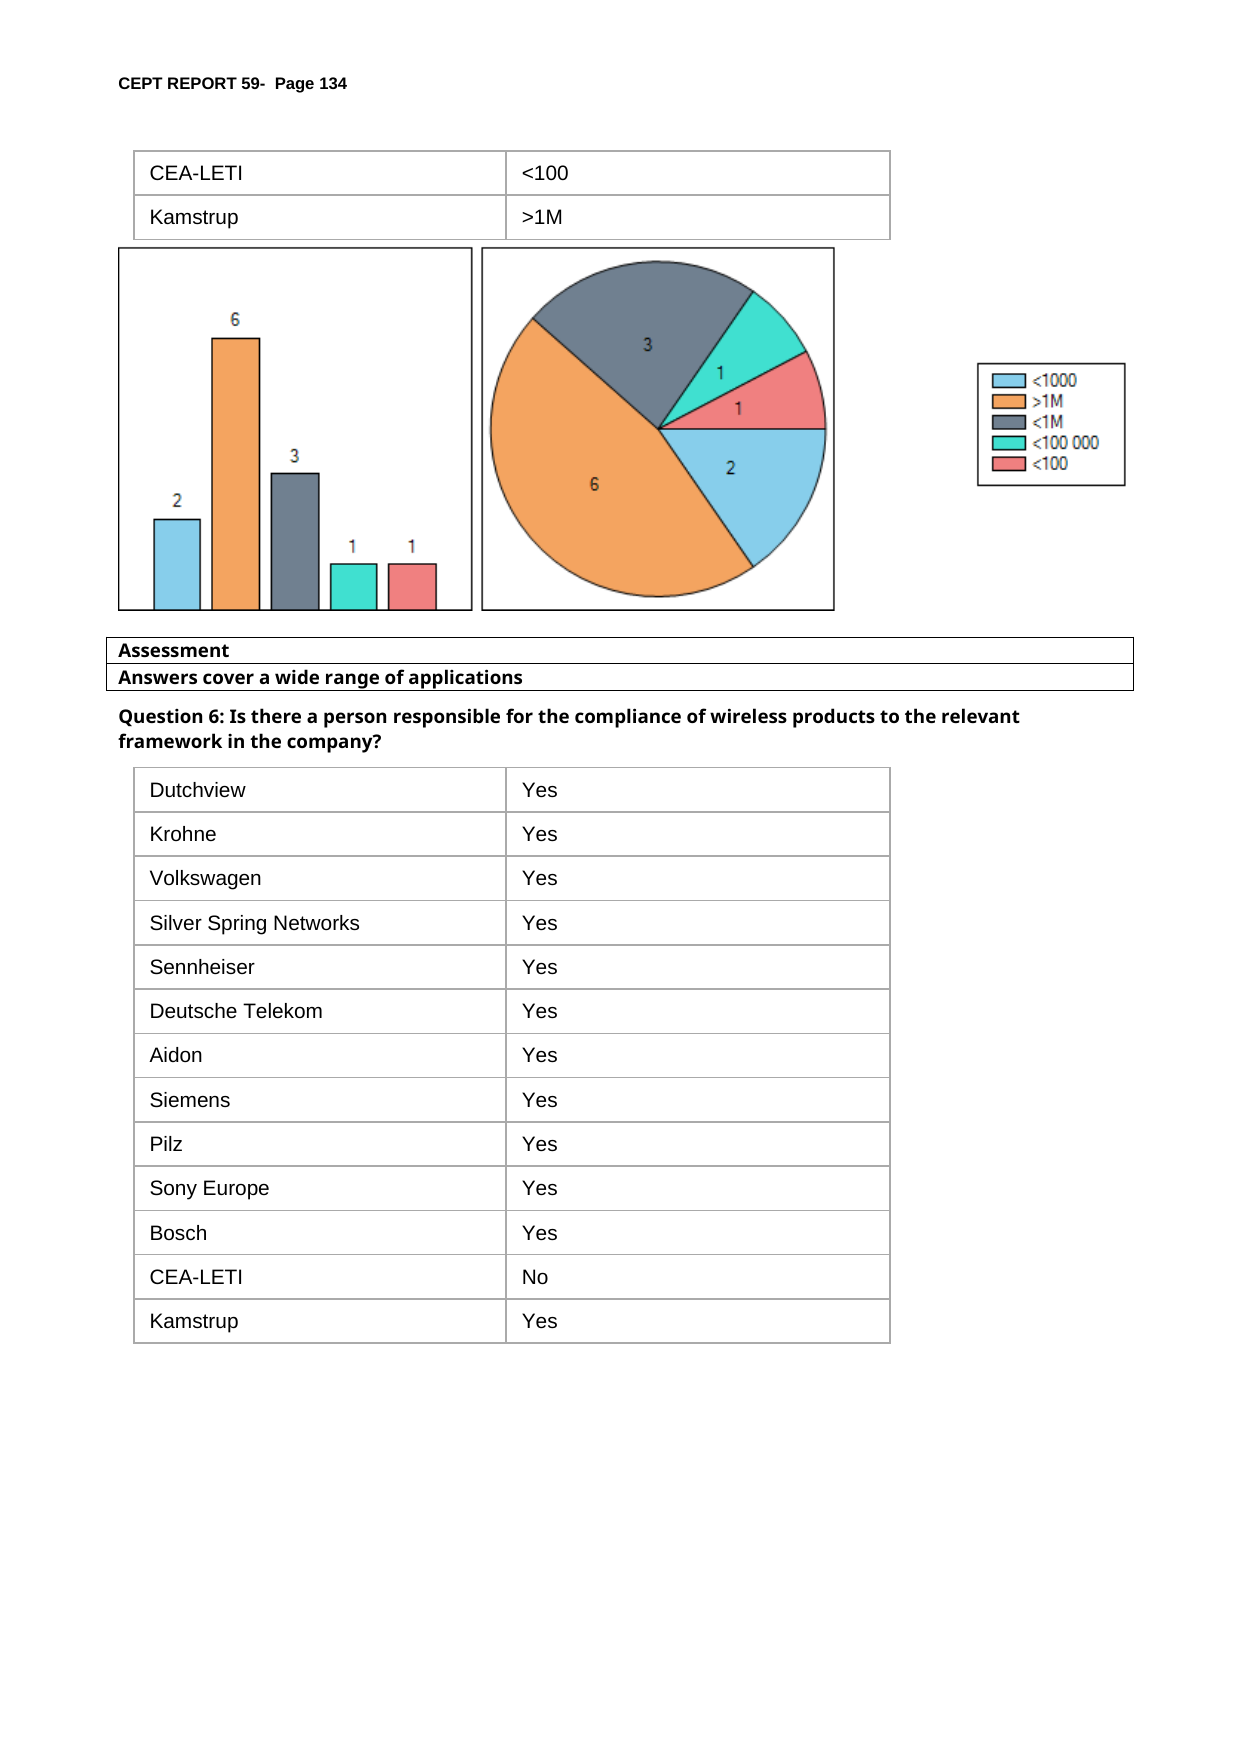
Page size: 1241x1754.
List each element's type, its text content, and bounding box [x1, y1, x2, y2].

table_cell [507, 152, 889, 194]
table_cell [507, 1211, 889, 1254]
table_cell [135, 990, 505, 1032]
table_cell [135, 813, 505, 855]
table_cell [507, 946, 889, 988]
text Question 6: Is there a person responsible for the compliance of wireless products to the relevant framework in the company? [118, 703, 1122, 754]
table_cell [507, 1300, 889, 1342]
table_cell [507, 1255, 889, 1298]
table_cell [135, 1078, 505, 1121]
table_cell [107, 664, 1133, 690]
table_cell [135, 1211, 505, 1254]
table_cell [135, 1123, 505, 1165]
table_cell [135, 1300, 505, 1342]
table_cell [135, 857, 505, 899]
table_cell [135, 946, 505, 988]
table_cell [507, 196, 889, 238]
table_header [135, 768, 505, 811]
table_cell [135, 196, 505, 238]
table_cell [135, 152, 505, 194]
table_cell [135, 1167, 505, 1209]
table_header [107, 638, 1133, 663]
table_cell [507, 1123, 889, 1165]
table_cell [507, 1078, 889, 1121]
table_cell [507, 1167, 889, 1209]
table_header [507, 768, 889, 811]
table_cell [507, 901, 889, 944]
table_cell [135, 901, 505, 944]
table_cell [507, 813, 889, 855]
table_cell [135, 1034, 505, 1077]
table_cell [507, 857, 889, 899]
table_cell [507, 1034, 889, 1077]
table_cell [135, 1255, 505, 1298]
picture [118, 240, 1157, 611]
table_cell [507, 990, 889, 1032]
